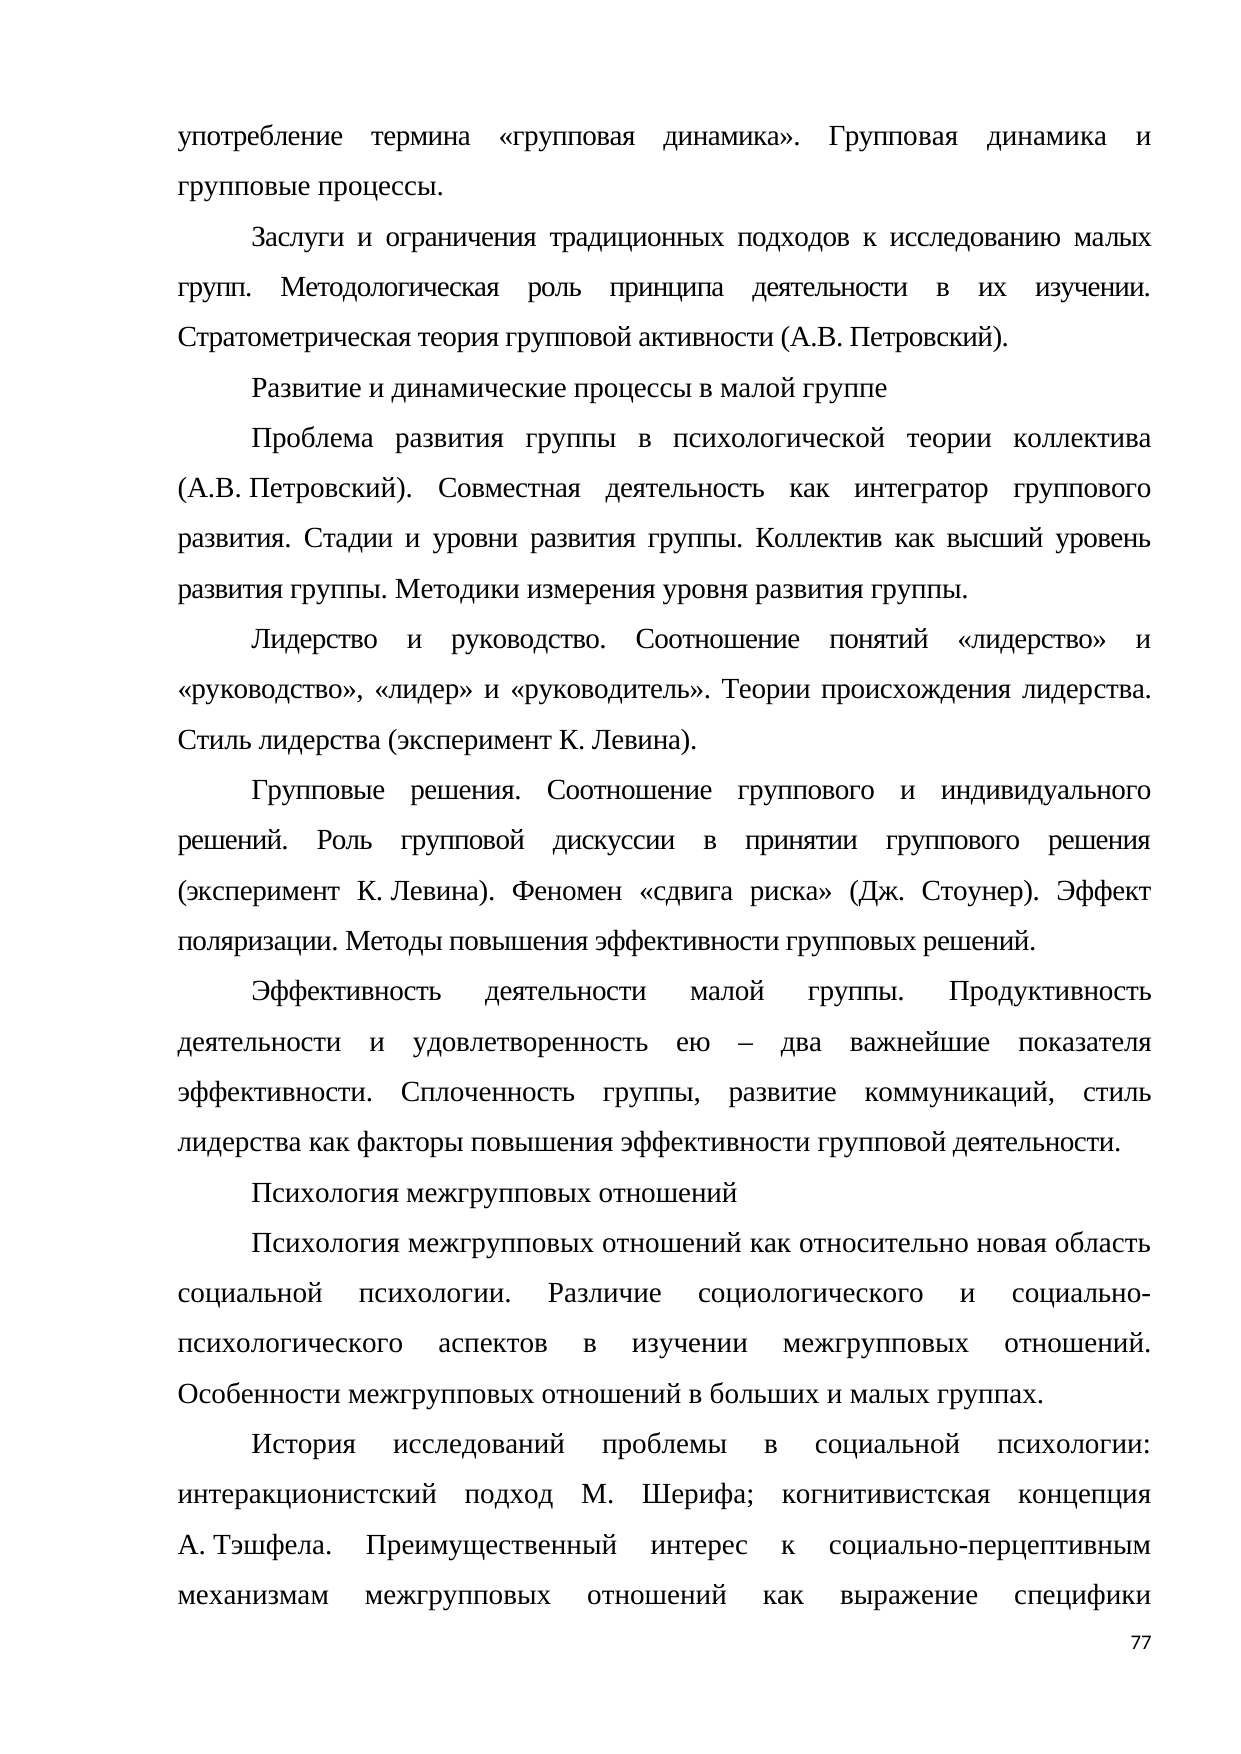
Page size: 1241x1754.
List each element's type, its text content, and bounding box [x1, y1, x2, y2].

text Лидерство и руководство. Соотношение понятий «лидерство» и «руководство», «лидер» и «руководитель». Теории происхождения лидерства. Стиль лидерства (эксперимент К. Левина). [177, 621, 1152, 755]
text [177, 118, 1152, 202]
text Эффективность деятельности малой группы. Продуктивность деятельности и удовлетворенность ею – два важнейшие показателя эффективности. Сплоченность группы, развитие коммуникаций, стиль лидерства как факторы повышения эффективности групповой деятельности. [177, 973, 1152, 1158]
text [177, 1426, 1152, 1611]
list Психология межгрупповых отношений [251, 1175, 1152, 1208]
text Групповые решения. Соотношение группового и индивидуального решений. Роль групповой дискуссии в принятии группового решения (эксперимент К. Левина). Феномен «сдвига риска» (Дж. Стоунер). Эффект поляризации. Методы повышения эффективности групповых решений. [177, 772, 1152, 957]
text Развитие и динамические процессы в малой группе [177, 370, 1152, 403]
list Психология межгрупповых отношений как относительно новая область социальной психологии. Различие социологического и социально-психологического аспектов в изучении межгрупповых отношений. Особенности межгрупповых отношений в больших и малых группах. [177, 1225, 1152, 1409]
text Проблема развития группы в психологической теории коллектива (А.В. Петровский). Совместная деятельность как интегратор группового развития. Стадии и уровни развития группы. Коллектив как высший уровень развития группы. Методики измерения уровня развития группы. [177, 420, 1152, 604]
text Заслуги и ограничения традиционных подходов к исследованию малых групп. Методологическая роль принципа деятельности в их изучении. Стратометрическая теория групповой активности (А.В. Петровский). [177, 219, 1152, 353]
